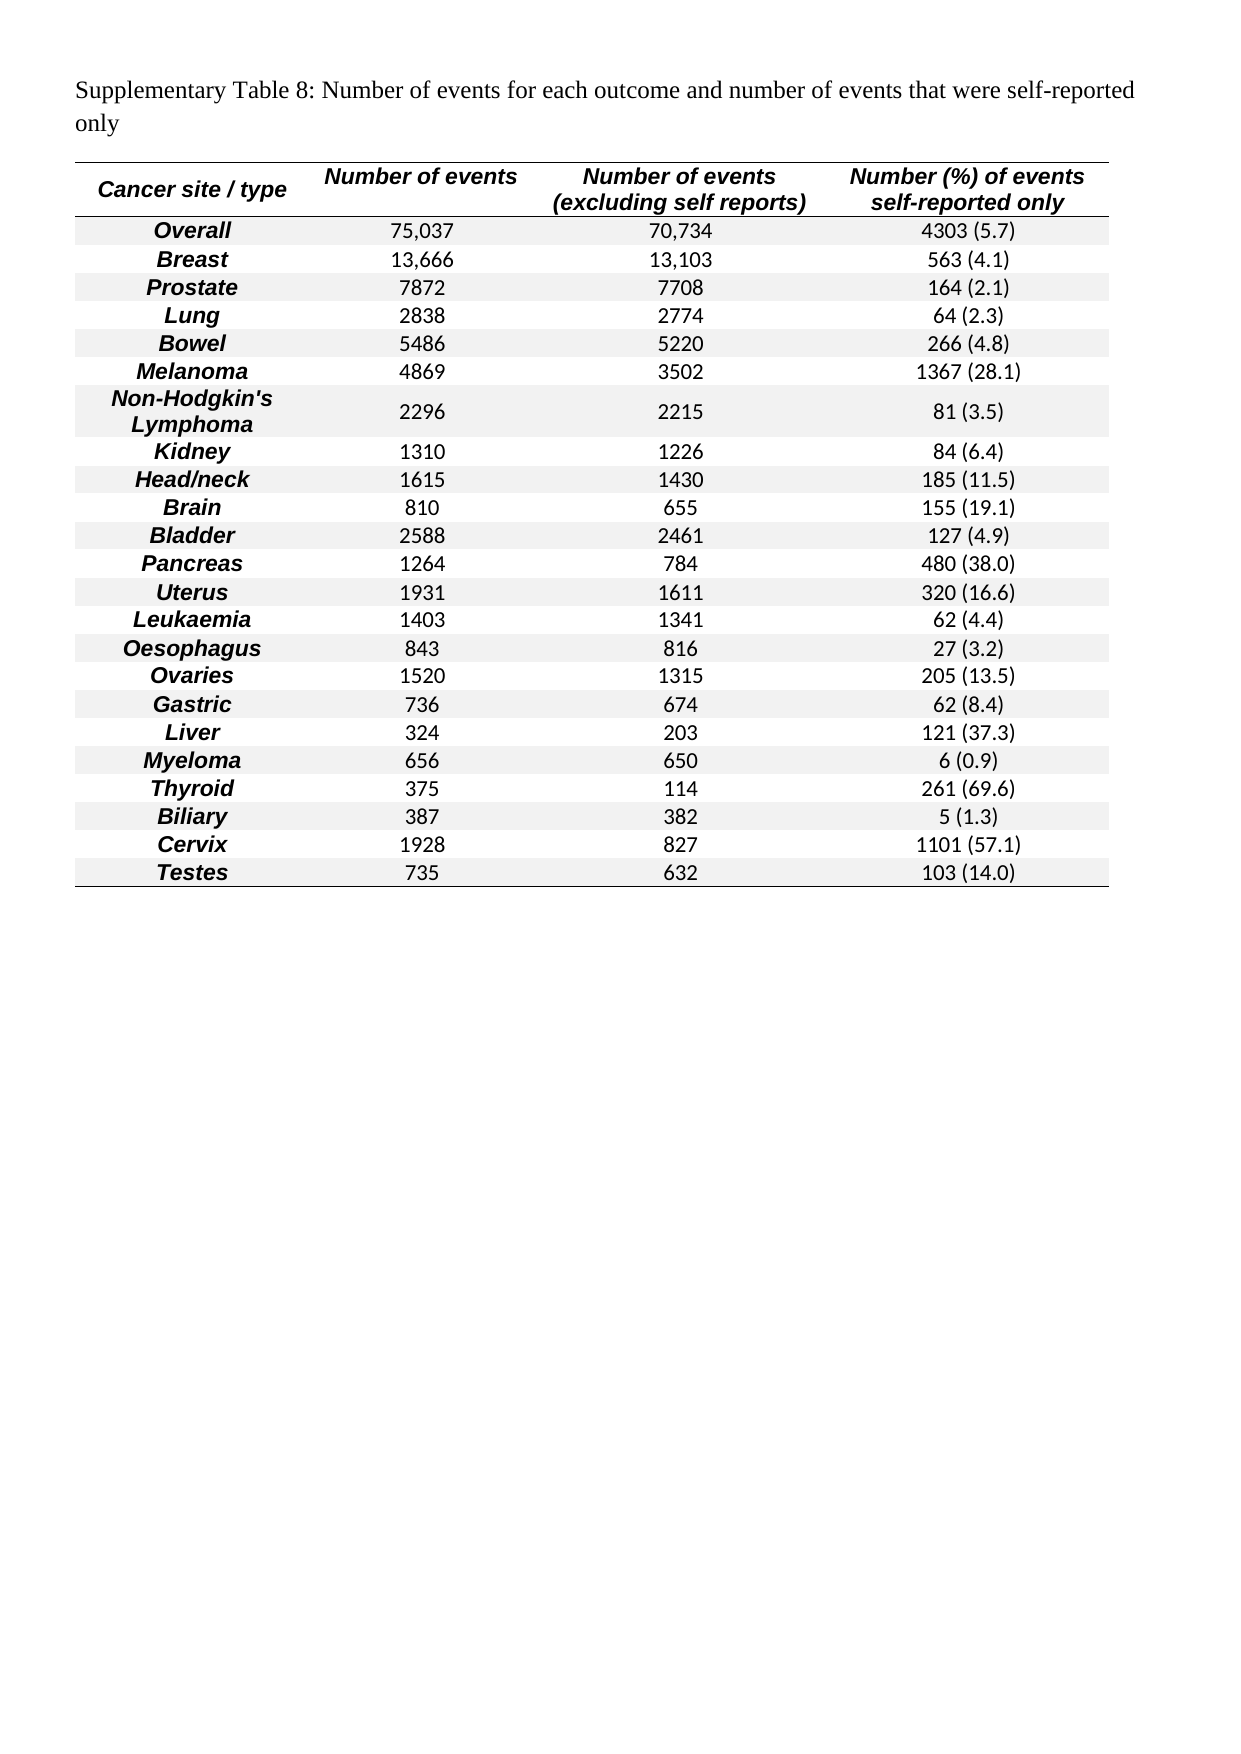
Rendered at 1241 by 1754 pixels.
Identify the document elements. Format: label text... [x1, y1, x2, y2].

table_cell Ovaries [75, 662, 311, 690]
table_cell 62 (8.4) [828, 690, 1109, 718]
table_header Number of events [311, 163, 533, 216]
table_cell Brain [75, 494, 311, 522]
table_cell 84 (6.4) [828, 438, 1109, 466]
table_cell 4303 (5.7) [828, 217, 1109, 245]
table_cell 1931 [311, 578, 533, 606]
table_cell Oesophagus [75, 634, 311, 662]
table_cell 656 [311, 746, 533, 774]
table_cell 2588 [311, 522, 533, 549]
table_cell 655 [533, 494, 828, 522]
table_cell 5220 [533, 329, 828, 357]
table_cell 784 [533, 550, 828, 578]
table_cell 382 [533, 802, 828, 830]
table_cell Kidney [75, 438, 311, 466]
table_cell 64 (2.3) [828, 301, 1109, 329]
table_cell 75,037 [311, 217, 533, 245]
table_cell Cervix [75, 830, 311, 858]
table_cell 736 [311, 690, 533, 718]
table_cell Bladder [75, 522, 311, 549]
table_cell 324 [311, 718, 533, 746]
table_header Number of events (excluding self reports) [533, 163, 828, 216]
table_cell 203 [533, 718, 828, 746]
table_cell 185 (11.5) [828, 466, 1109, 493]
table_cell 674 [533, 690, 828, 718]
table_cell 1310 [311, 438, 533, 466]
table_cell 81 (3.5) [828, 385, 1109, 437]
table_cell Thyroid [75, 774, 311, 802]
table_cell Uterus [75, 578, 311, 606]
table_cell Head/neck [75, 466, 311, 493]
table_cell Liver [75, 718, 311, 746]
table_cell 2215 [533, 385, 828, 437]
table_cell 2838 [311, 301, 533, 329]
table_cell 843 [311, 634, 533, 662]
table_cell 5486 [311, 329, 533, 357]
table_cell 127 (4.9) [828, 522, 1109, 549]
table_cell 1264 [311, 550, 533, 578]
table_cell 1315 [533, 662, 828, 690]
table_cell 2296 [311, 385, 533, 437]
table_cell Non-Hodgkin's Lymphoma [75, 385, 311, 437]
table_cell 810 [311, 494, 533, 522]
table_cell 1101 (57.1) [828, 830, 1109, 858]
table_cell 387 [311, 802, 533, 830]
table_cell 27 (3.2) [828, 634, 1109, 662]
table_cell 827 [533, 830, 828, 858]
table_cell Testes [75, 858, 311, 886]
table_cell 13,103 [533, 245, 828, 273]
table_cell 1341 [533, 606, 828, 634]
table_cell 155 (19.1) [828, 494, 1109, 522]
table_cell Overall [75, 217, 311, 245]
table_header Number (%) of events self-reported only [828, 163, 1109, 216]
table_cell 7708 [533, 273, 828, 301]
table_cell 1226 [533, 438, 828, 466]
table_cell 205 (13.5) [828, 662, 1109, 690]
table_cell 13,666 [311, 245, 533, 273]
table_cell 563 (4.1) [828, 245, 1109, 273]
table_cell 62 (4.4) [828, 606, 1109, 634]
table_cell 70,734 [533, 217, 828, 245]
table_cell 114 [533, 774, 828, 802]
table_cell 480 (38.0) [828, 550, 1109, 578]
table_cell 1367 (28.1) [828, 357, 1109, 385]
table_cell 320 (16.6) [828, 578, 1109, 606]
table_cell Melanoma [75, 357, 311, 385]
table_cell Leukaemia [75, 606, 311, 634]
table_cell 5 (1.3) [828, 802, 1109, 830]
table_cell 2461 [533, 522, 828, 549]
table_cell Myeloma [75, 746, 311, 774]
table_cell 103 (14.0) [828, 858, 1109, 886]
table_cell 1611 [533, 578, 828, 606]
table_cell 2774 [533, 301, 828, 329]
table_cell Lung [75, 301, 311, 329]
table_cell 632 [533, 858, 828, 886]
table_cell 1430 [533, 466, 828, 493]
table_cell 375 [311, 774, 533, 802]
table_cell Prostate [75, 273, 311, 301]
table_cell Breast [75, 245, 311, 273]
table_cell 735 [311, 858, 533, 886]
table_cell 1928 [311, 830, 533, 858]
table_cell Biliary [75, 802, 311, 830]
table_cell 7872 [311, 273, 533, 301]
table_cell 6 (0.9) [828, 746, 1109, 774]
table_cell Pancreas [75, 550, 311, 578]
table_cell 1403 [311, 606, 533, 634]
table_cell 4869 [311, 357, 533, 385]
table_cell Bowel [75, 329, 311, 357]
table_cell 1520 [311, 662, 533, 690]
table_cell 816 [533, 634, 828, 662]
table_cell 1615 [311, 466, 533, 493]
table_cell 261 (69.6) [828, 774, 1109, 802]
text Supplementary Table 8: Number of events for each outcome and number of events that were self-reported only [75, 75, 1165, 137]
table_cell 266 (4.8) [828, 329, 1109, 357]
table_header Cancer site / type [75, 163, 311, 216]
table_cell 121 (37.3) [828, 718, 1109, 746]
table_cell Gastric [75, 690, 311, 718]
table_cell 3502 [533, 357, 828, 385]
table_cell 164 (2.1) [828, 273, 1109, 301]
table_cell 650 [533, 746, 828, 774]
